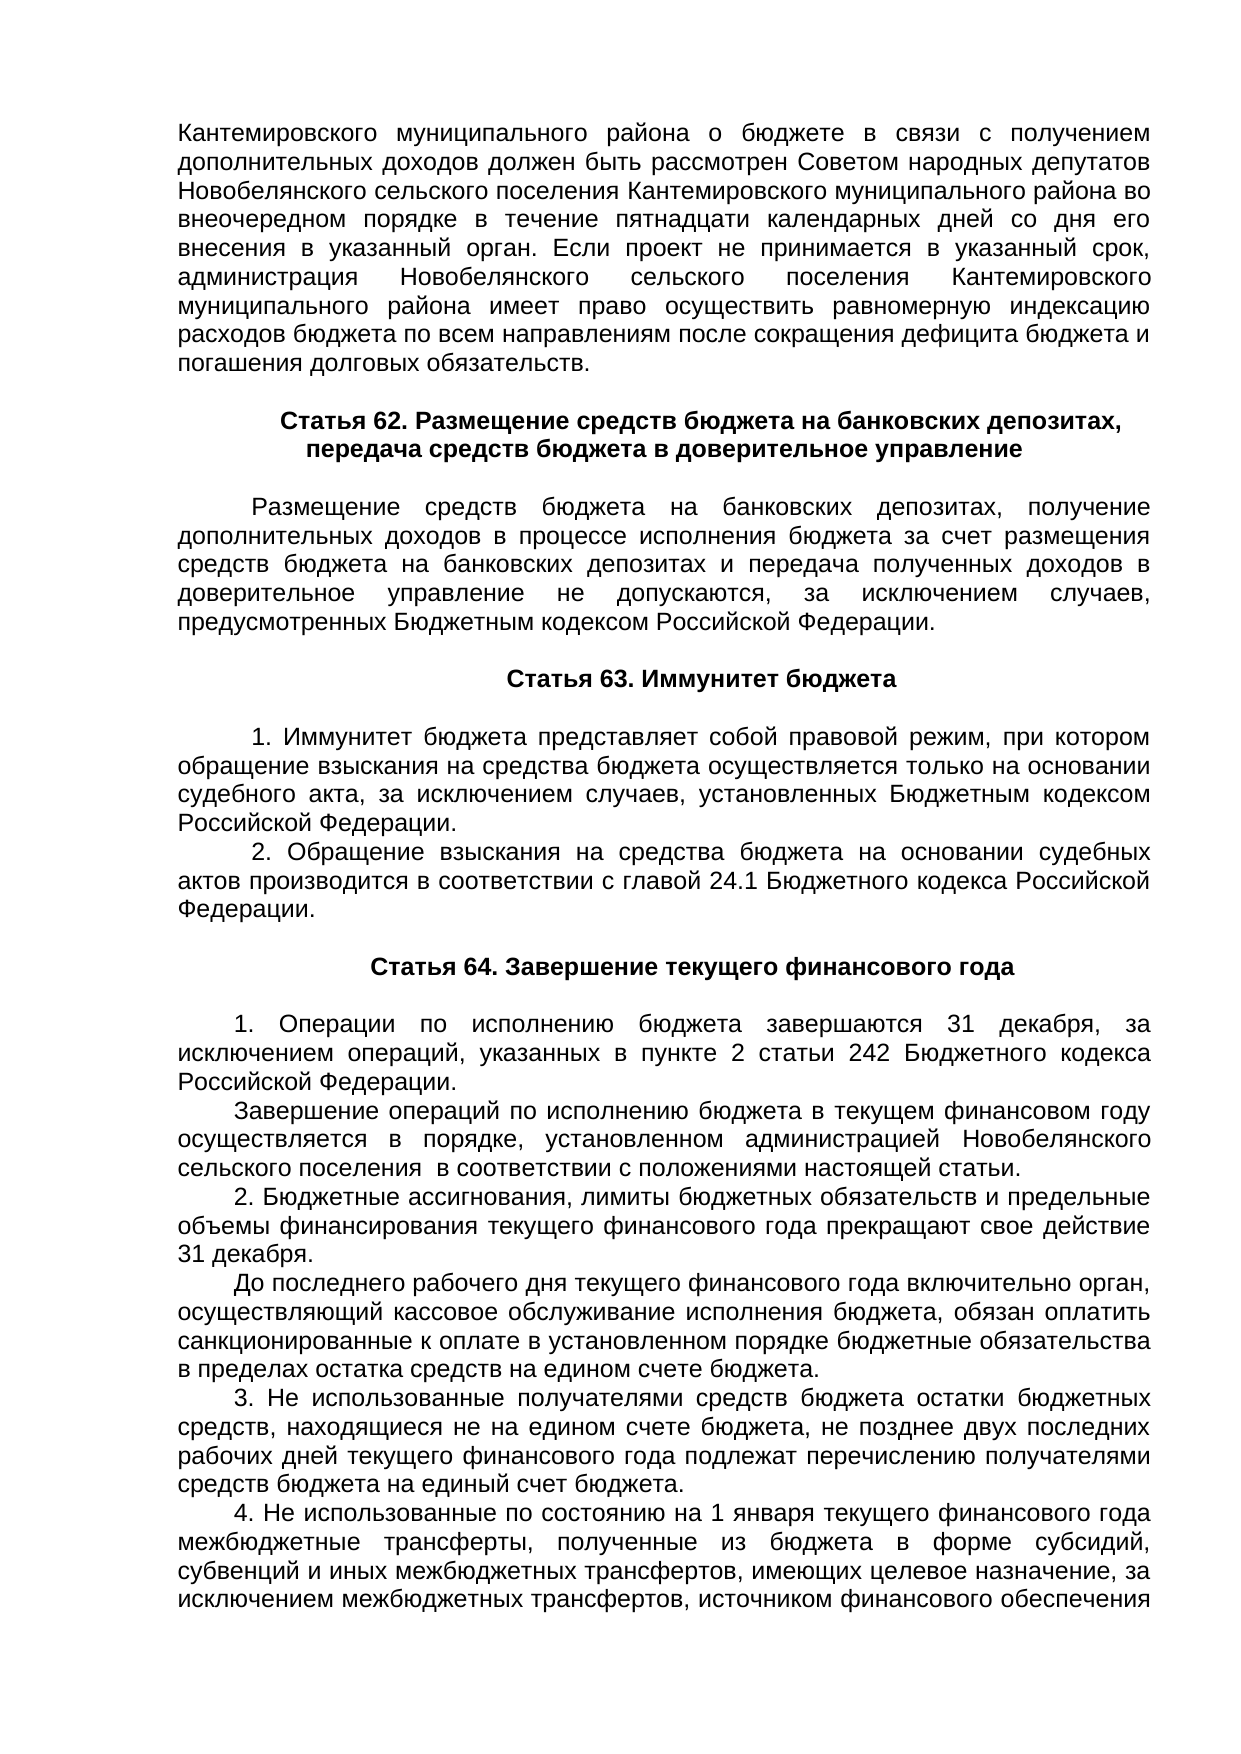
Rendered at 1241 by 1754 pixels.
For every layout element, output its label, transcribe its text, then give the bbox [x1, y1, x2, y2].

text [177, 118, 1152, 377]
text 2. Обращение взыскания на средства бюджета на основании судебных актов производится в соответствии с главой 24.1 Бюджетного кодекса Российской Федерации. [177, 837, 1152, 923]
text Завершение операций по исполнению бюджета в текущем финансовом году осуществляется в порядке, установленном администрацией Новобелянского сельского поселения в соответствии с положениями настоящей статьи. [177, 1096, 1152, 1182]
text 2. Бюджетные ассигнования, лимиты бюджетных обязательств и предельные объемы финансирования текущего финансового года прекращают свое действие 31 декабря. [177, 1182, 1152, 1268]
text 1. Иммунитет бюджета представляет собой правовой режим, при котором обращение взыскания на средства бюджета осуществляется только на основании судебного акта, за исключением случаев, установленных Бюджетным кодексом Российской Федерации. [177, 722, 1152, 837]
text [177, 1498, 1152, 1613]
text Статья 63. Иммунитет бюджета [177, 664, 1152, 693]
text Размещение средств бюджета на банковских депозитах, получение дополнительных доходов в процессе исполнения бюджета за счет размещения средств бюджета на банковских депозитах и передача полученных доходов в доверительное управление не допускаются, за исключением случаев, предусмотренных Бюджетным кодексом Российской Федерации. [177, 492, 1152, 636]
text 1. Операции по исполнению бюджета завершаются 31 декабря, за исключением операций, указанных в пункте 2 статьи 242 Бюджетного кодекса Российской Федерации. [177, 1009, 1152, 1096]
text До последнего рабочего дня текущего финансового года включительно орган, осуществляющий кассовое обслуживание исполнения бюджета, обязан оплатить санкционированные к оплате в установленном порядке бюджетные обязательства в пределах остатка средств на едином счете бюджета. [177, 1268, 1152, 1383]
text Статья 64. Завершение текущего финансового года [177, 952, 1152, 981]
text 3. Не использованные получателями средств бюджета остатки бюджетных средств, находящиеся не на едином счете бюджета, не позднее двух последних рабочих дней текущего финансового года подлежат перечислению получателями средств бюджета на единый счет бюджета. [177, 1383, 1152, 1498]
text Статья 62. Размещение средств бюджета на банковских депозитах, передача средств бюджета в доверительное управление [177, 406, 1152, 463]
